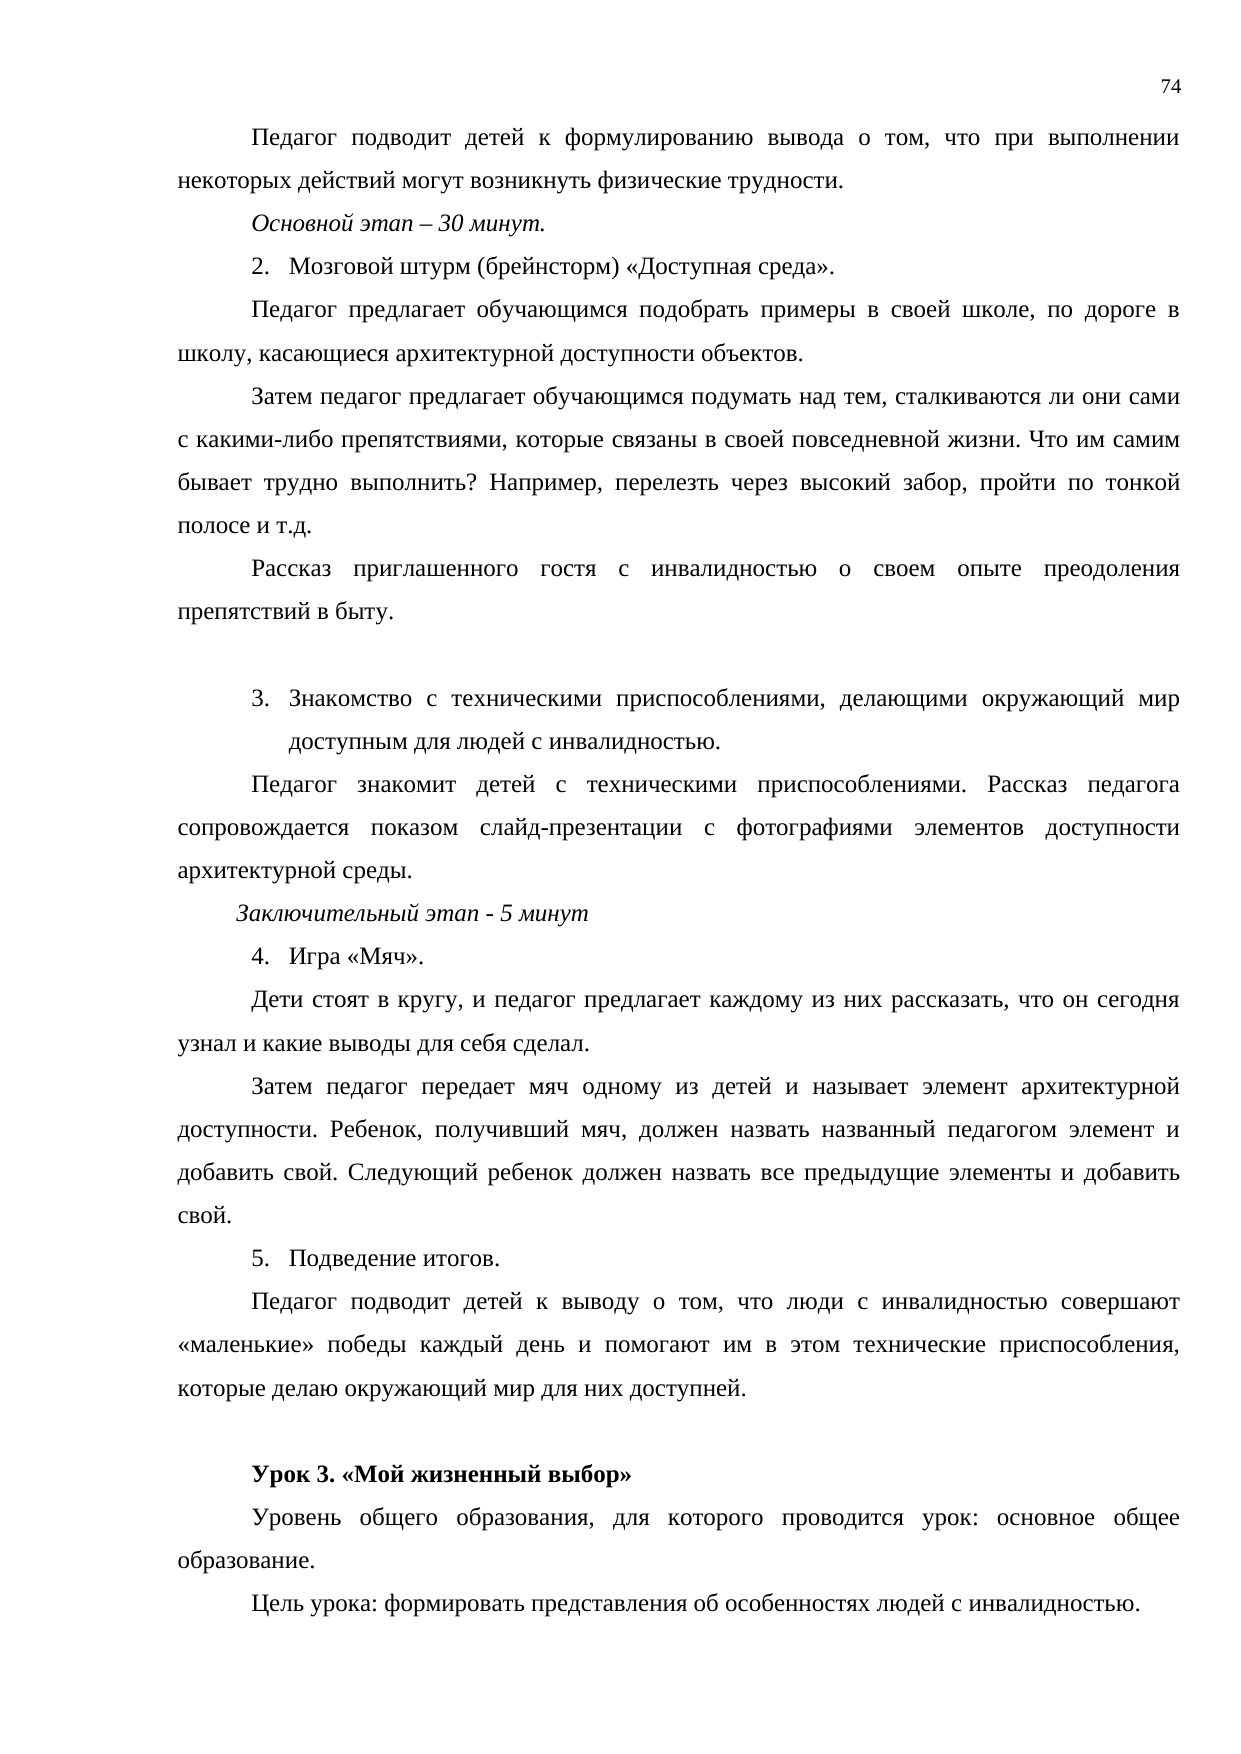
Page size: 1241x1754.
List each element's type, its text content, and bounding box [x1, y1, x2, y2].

text Дети стоят в кругу, и педагог предлагает каждому из них рассказать, что он сегодня узнал и какие выводы для себя сделал. [177, 984, 1181, 1056]
text Цель урока: формировать представления об особенностях людей с инвалидностью. [177, 1588, 1181, 1617]
text Педагог подводит детей к формулированию вывода о том, что при выполнении некоторых действий могут возникнуть физические трудности. [177, 122, 1181, 194]
list Игра «Мяч». [251, 941, 1181, 970]
text Затем педагог предлагает обучающимся подумать над тем, сталкиваются ли они сами с какими-либо препятствиями, которые связаны в своей повседневной жизни. Что им самим бывает трудно выполнить? Например, перелезть через высокий забор, пройти по тонкой полосе и т.д. [177, 381, 1181, 539]
text Урок 3. «Мой жизненный выбор» [177, 1459, 1181, 1488]
list Подведение итогов. [251, 1243, 1181, 1272]
text Рассказ приглашенного гостя с инвалидностью о своем опыте преодоления препятствий в быту. [177, 553, 1181, 625]
list Мозговой штурм (брейнсторм) «Доступная среда». [251, 251, 1181, 280]
text Затем педагог передает мяч одному из детей и называет элемент архитектурной доступности. Ребенок, получивший мяч, должен назвать названный педагогом элемент и добавить свой. Следующий ребенок должен назвать все предыдущие элементы и добавить свой. [177, 1071, 1181, 1229]
list Знакомство с техническими приспособлениями, делающими окружающий мир доступным для людей с инвалидностью. [251, 683, 1181, 754]
text Педагог знакомит детей с техническими приспособлениями. Рассказ педагога сопровождается показом слайд-презентации с фотографиями элементов доступности архитектурной среды. [177, 769, 1181, 884]
text Педагог подводит детей к выводу о том, что люди с инвалидностью совершают «маленькие» победы каждый день и помогают им в этом технические приспособления, которые делаю окружающий мир для них доступней. [177, 1286, 1181, 1401]
text Педагог предлагает обучающимся подобрать примеры в своей школе, по дороге в школу, касающиеся архитектурной доступности объектов. [177, 294, 1181, 366]
text Уровень общего образования, для которого проводится урок: основное общее образование. [177, 1502, 1181, 1574]
text Заключительный этап - 5 минут [177, 898, 1181, 927]
text Основной этап – 30 минут. [177, 208, 1181, 237]
